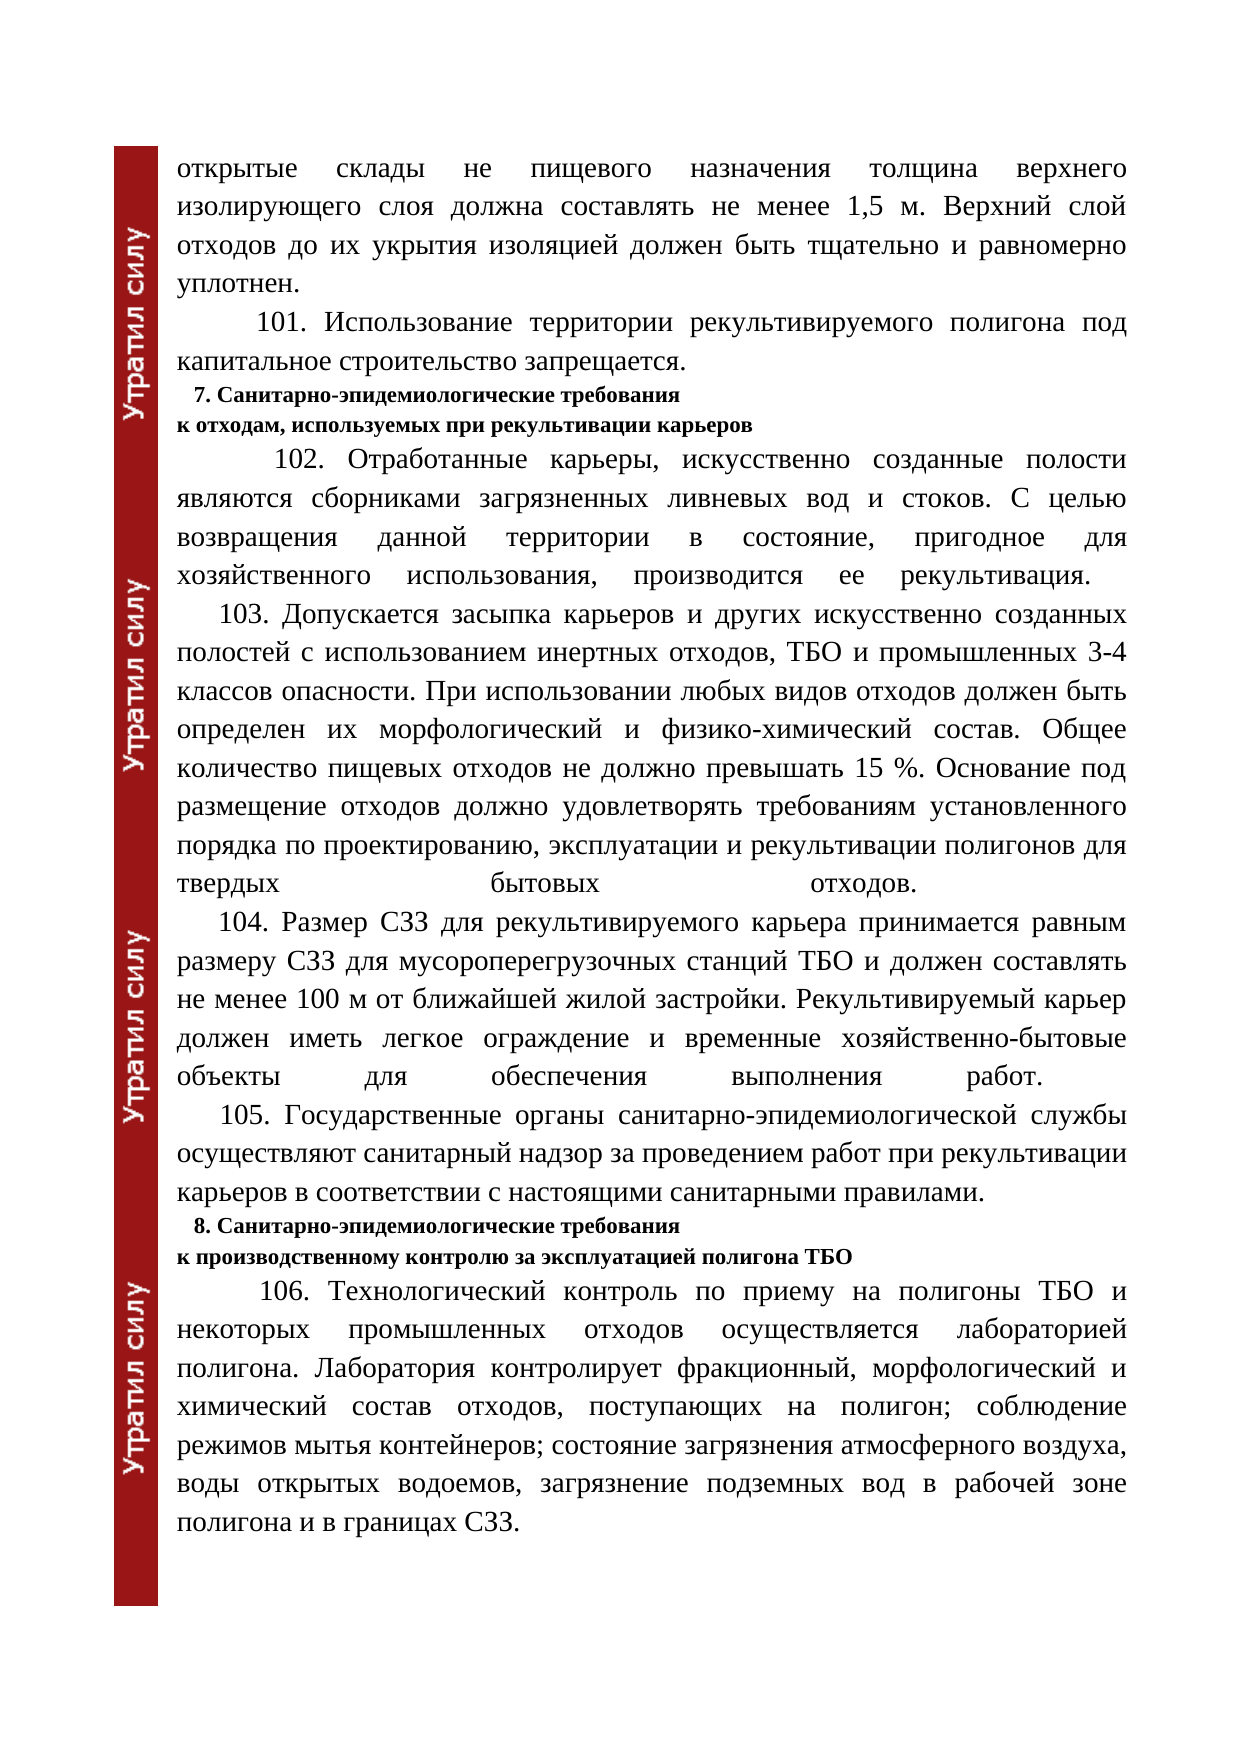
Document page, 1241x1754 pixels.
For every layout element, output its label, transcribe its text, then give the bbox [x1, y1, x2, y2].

text 8. Санитарно-эпидемиологические требования к производственному контролю за эксплуатацией полигона ТБО [112, 1212, 1128, 1269]
picture [114, 1207, 158, 1212]
picture [114, 146, 158, 150]
text 7. Санитарно-эпидемиологические требования к отходам, используемых при рекультивации карьеров [112, 381, 1128, 438]
picture [114, 1269, 158, 1273]
text 102. Отработанные карьеры, искусственно созданные полости являются сборниками загрязненных ливневых вод и стоков. С целью возвращения данной территории в состояние, пригодное для хозяйственного использования, производится ее рекультивация. 103. Допускается засыпка карьеров и других искусственно созданных полостей с использованием инертных отходов, ТБО и промышленных 3-4 классов опасности. При использовании любых видов отходов должен быть определен их морфологический и физико-химический состав. Общее количество пищевых отходов не должно превышать 15 %. Основание под размещение отходов должно удовлетворять требованиям установленного порядка по проектированию, эксплуатации и рекультивации полигонов для твердых бытовых отходов. 104. Размер СЗЗ для рекультивируемого карьера принимается равным размеру СЗЗ для мусороперегрузочных станций ТБО и должен составлять не менее 100 м от ближайшей жилой застройки. Рекультивируемый карьер должен иметь легкое ограждение и временные хозяйственно-бытовые объекты для обеспечения выполнения работ. 105. Государственные органы санитарно-эпидемиологической службы осуществляют санитарный надзор за проведением работ при рекультивации карьеров в соответствии с настоящими санитарными правилами. [112, 442, 1128, 1207]
picture [114, 1538, 158, 1606]
text 101. Использование территории рекультивируемого полигона под капитальное строительство запрещается. [112, 304, 1128, 376]
text 106. Технологический контроль по приему на полигоны ТБО и некоторых промышленных отходов осуществляется лабораторией полигона. Лаборатория контролирует фракционный, морфологический и химический состав отходов, поступающих на полигон; соблюдение режимов мытья контейнеров; состояние загрязнения атмосферного воздуха, воды открытых водоемов, загрязнение подземных вод в рабочей зоне полигона и в границах СЗЗ. [112, 1273, 1128, 1538]
picture [114, 376, 158, 381]
picture [114, 438, 158, 442]
picture [114, 299, 158, 304]
